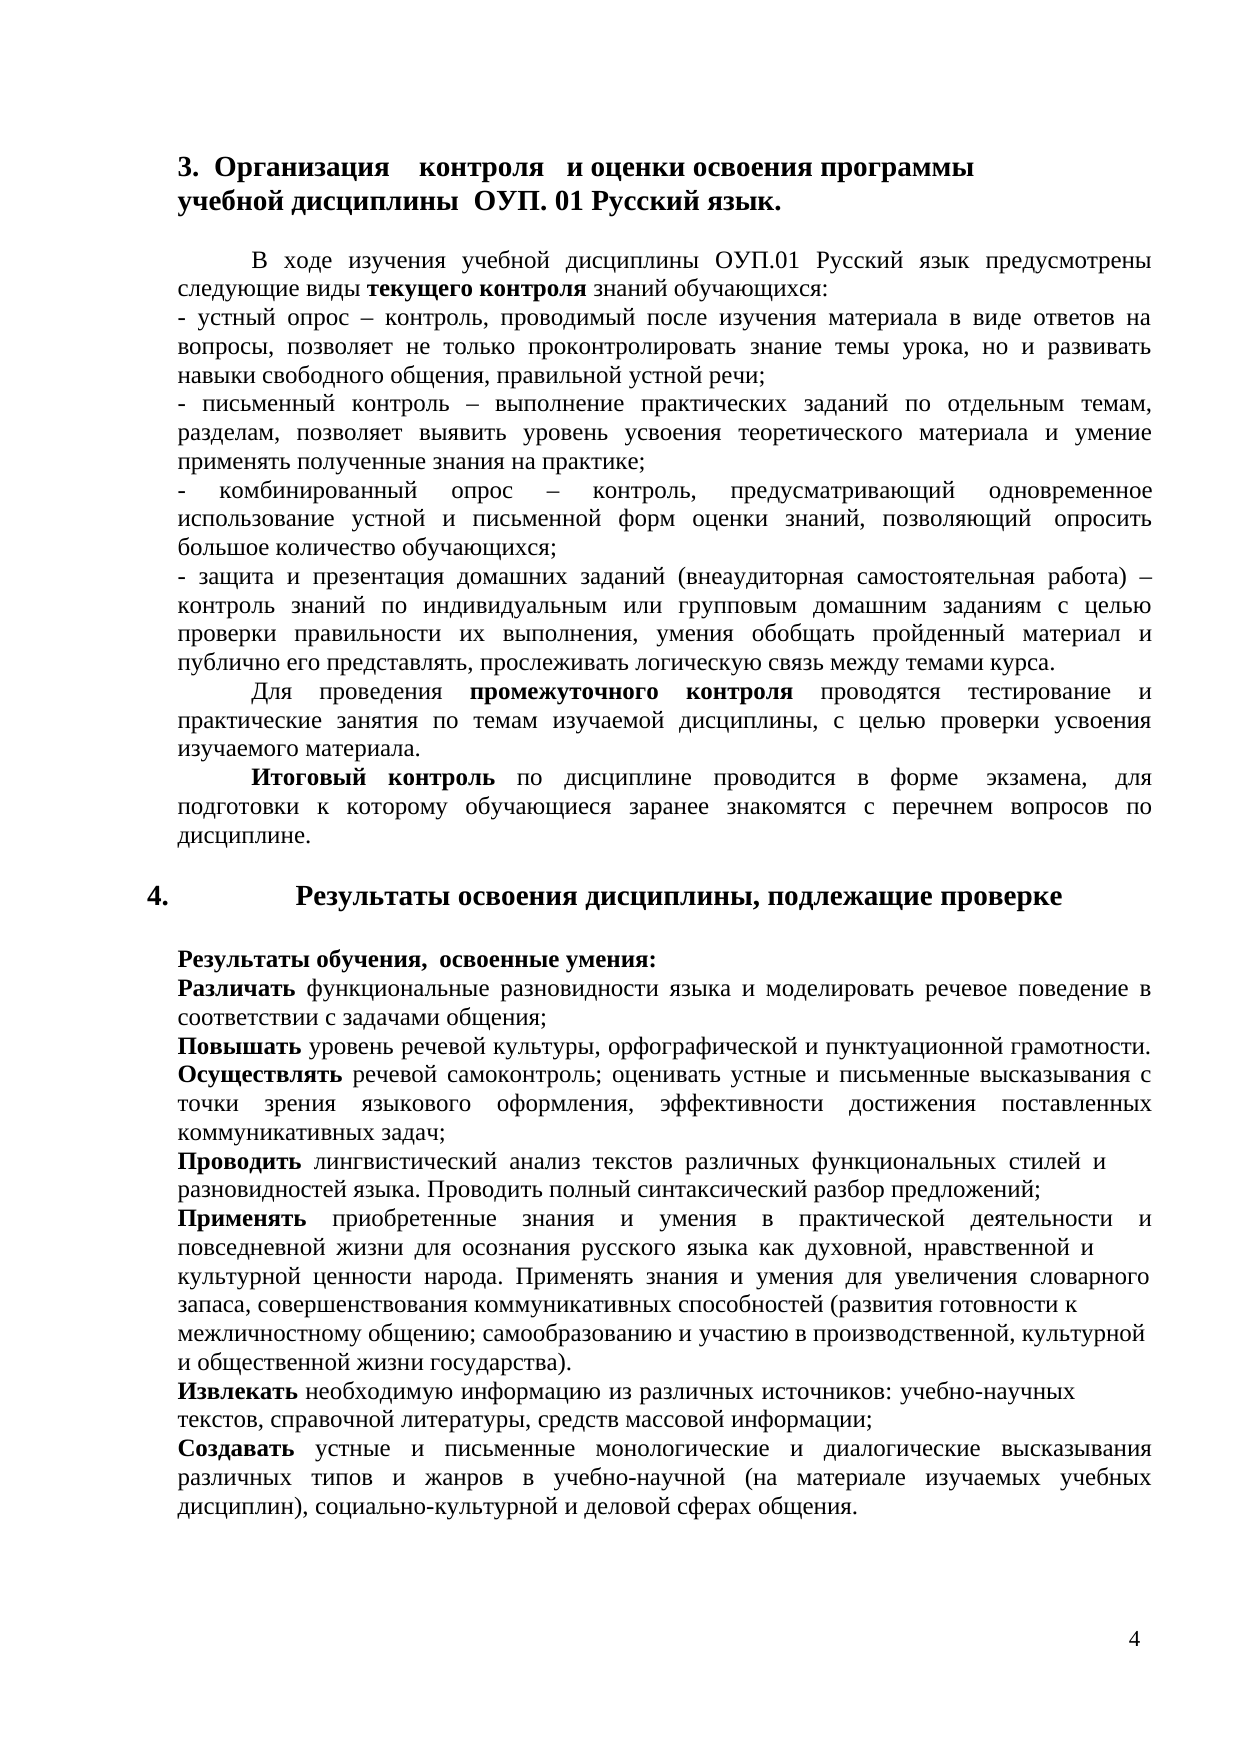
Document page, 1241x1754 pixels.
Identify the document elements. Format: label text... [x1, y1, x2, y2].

list Организация контроля и оценки освоения программы учебной дисциплины ОУП. 01 Русский язык. [177, 149, 982, 217]
list защита и презентация домашних заданий (внеаудиторная самостоятельная работа) – контроль знаний по индивидуальным или групповым домашним заданиям с целью проверки правильности их выполнения, умения обобщать пройденный материал и публично его представлять, прослеживать логическую связь между темами курса. [177, 561, 1152, 676]
subtitle Результаты освоения дисциплины, подлежащие проверке [147, 878, 1182, 911]
list устный опрос – контроль, проводимый после изучения материала в виде ответов на вопросы, позволяет не только проконтролировать знание темы урока, но и развивать навыки свободного общения, правильной устной речи; [177, 302, 1152, 388]
text Создавать устные и письменные монологические и диалогические высказывания различных типов и жанров в учебно-научной (на материале изучаемых учебных дисциплин), социально-культурной и деловой сферах общения. [177, 1433, 1152, 1519]
text Извлекать необходимую информацию из различных источников: учебно-научных текстов, справочной литературы, средств массовой информации; [177, 1376, 1152, 1433]
list письменный контроль – выполнение практических заданий по отдельным темам, разделам, позволяет выявить уровень усвоения теоретического материала и умение применять полученные знания на практике; [177, 388, 1152, 475]
text Повышать уровень речевой культуры, орфографической и пунктуационной грамотности. Осуществлять речевой самоконтроль; оценивать устные и письменные высказывания с точки зрения языкового оформления, эффективности достижения поставленных коммуникативных задач; [177, 1031, 1152, 1146]
text Проводить лингвистический анализ текстов различных функциональных стилей и разновидностей языка. Проводить полный синтаксический разбор предложений; Применять приобретенные знания и умения в практической деятельности и повседневной жизни для осознания русского языка как духовной, нравственной и культурной ценности народа. Применять знания и умения для увеличения словарного запаса, совершенствования коммуникативных способностей (развития готовности к межличностному общению; самообразованию и участию в производственной, культурной и общественной жизни государства). [177, 1146, 1152, 1376]
text Итоговый контроль по дисциплине проводится в форме экзамена, для подготовки к которому обучающиеся заранее знакомятся с перечнем вопросов по дисциплине. [177, 762, 1152, 848]
text Для проведения промежуточного контроля проводятся тестирование и практические занятия по темам изучаемой дисциплины, с целью проверки усвоения изучаемого материала. [177, 676, 1152, 762]
subtitle Результаты обучения, освоенные умения: [177, 945, 1182, 973]
list комбинированный опрос – контроль, предусматривающий одновременное использование устной и письменной форм оценки знаний, позволяющий опросить большое количество обучающихся; [177, 475, 1152, 561]
text Различать функциональные разновидности языка и моделировать речевое поведение в соответствии с задачами общения; [177, 973, 1152, 1031]
text В ходе изучения учебной дисциплины ОУП.01 Русский язык предусмотрены следующие виды текущего контроля знаний обучающихся: [177, 245, 1152, 302]
